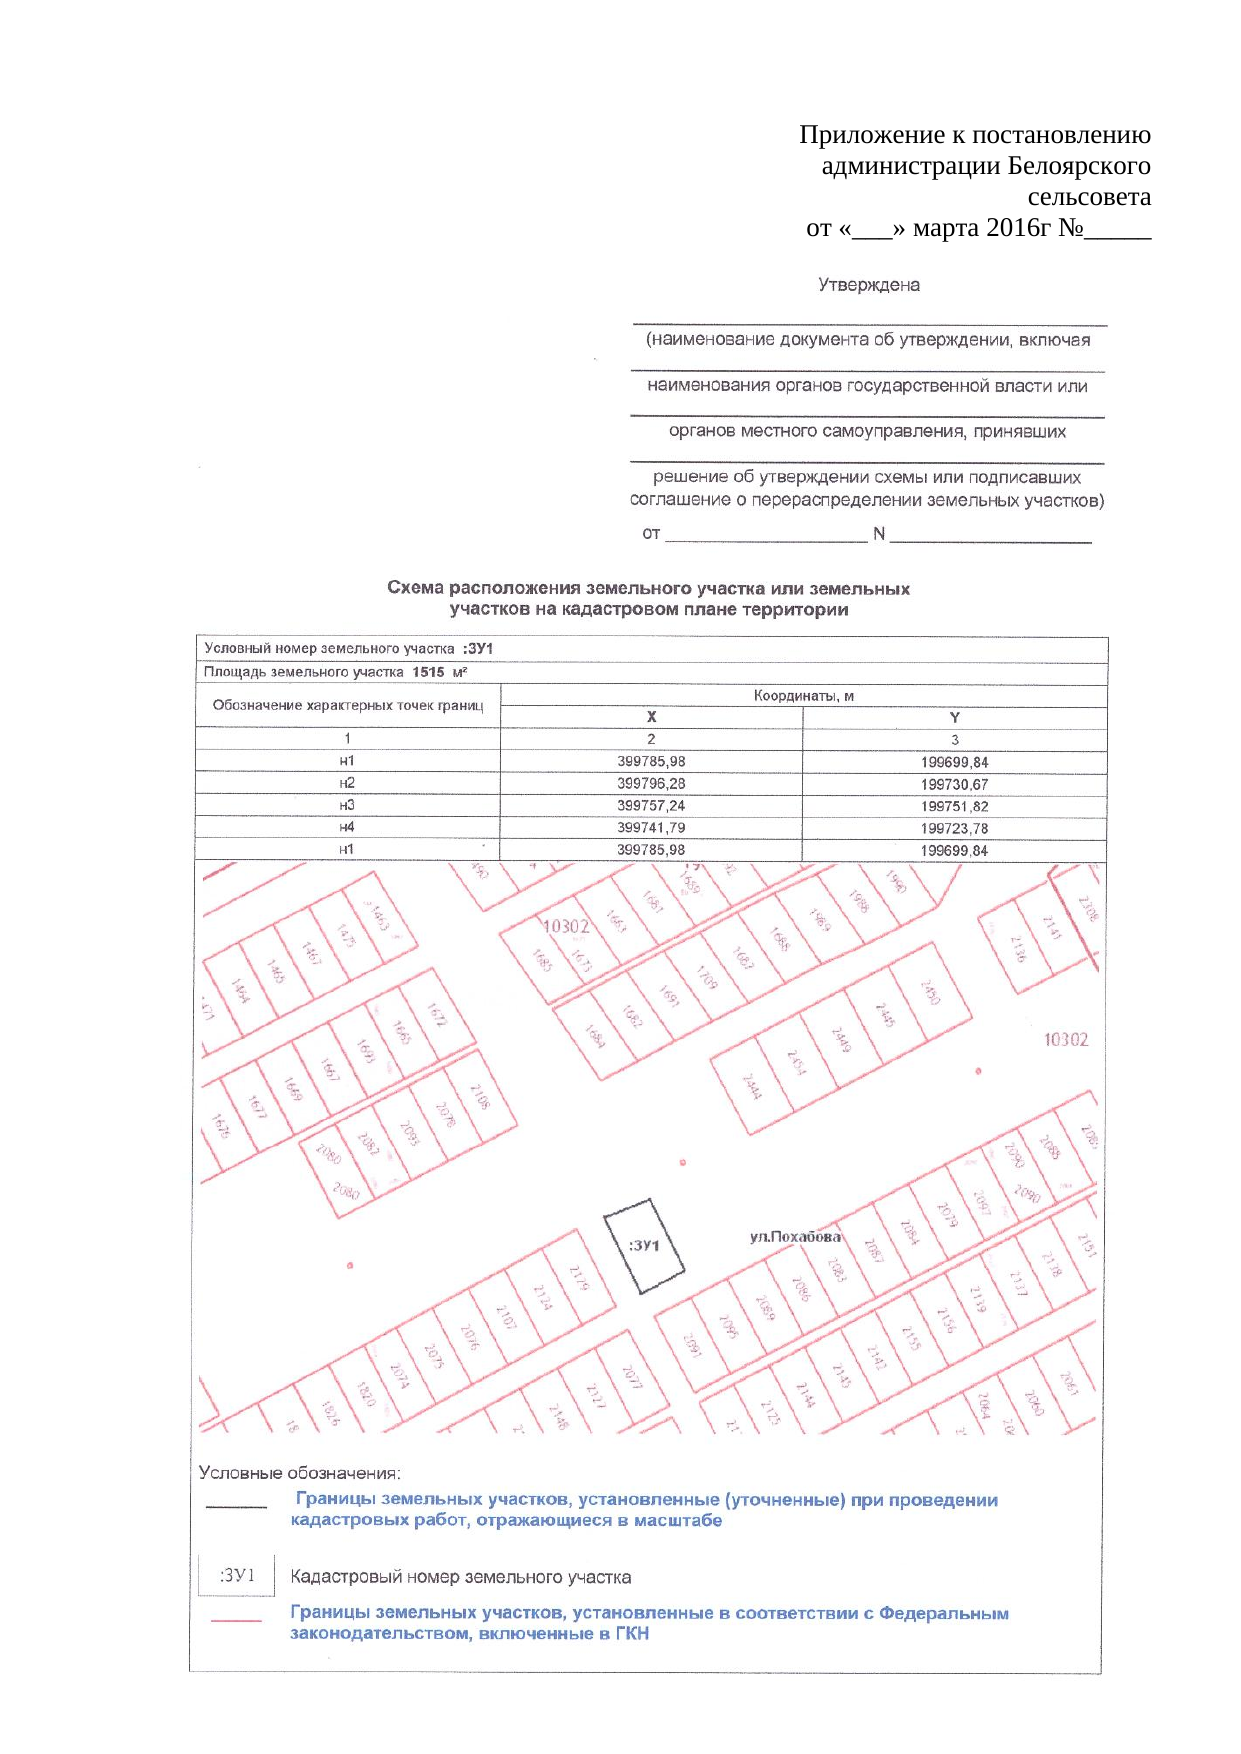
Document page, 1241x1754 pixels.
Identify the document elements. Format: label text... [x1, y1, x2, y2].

text администрации Белоярского [177, 149, 1152, 180]
text Приложение к постановлению [177, 118, 1152, 149]
text сельсовета [177, 180, 1152, 212]
picture [179, 273, 1116, 1682]
text от «___» марта 2016г №_____ [177, 212, 1152, 243]
